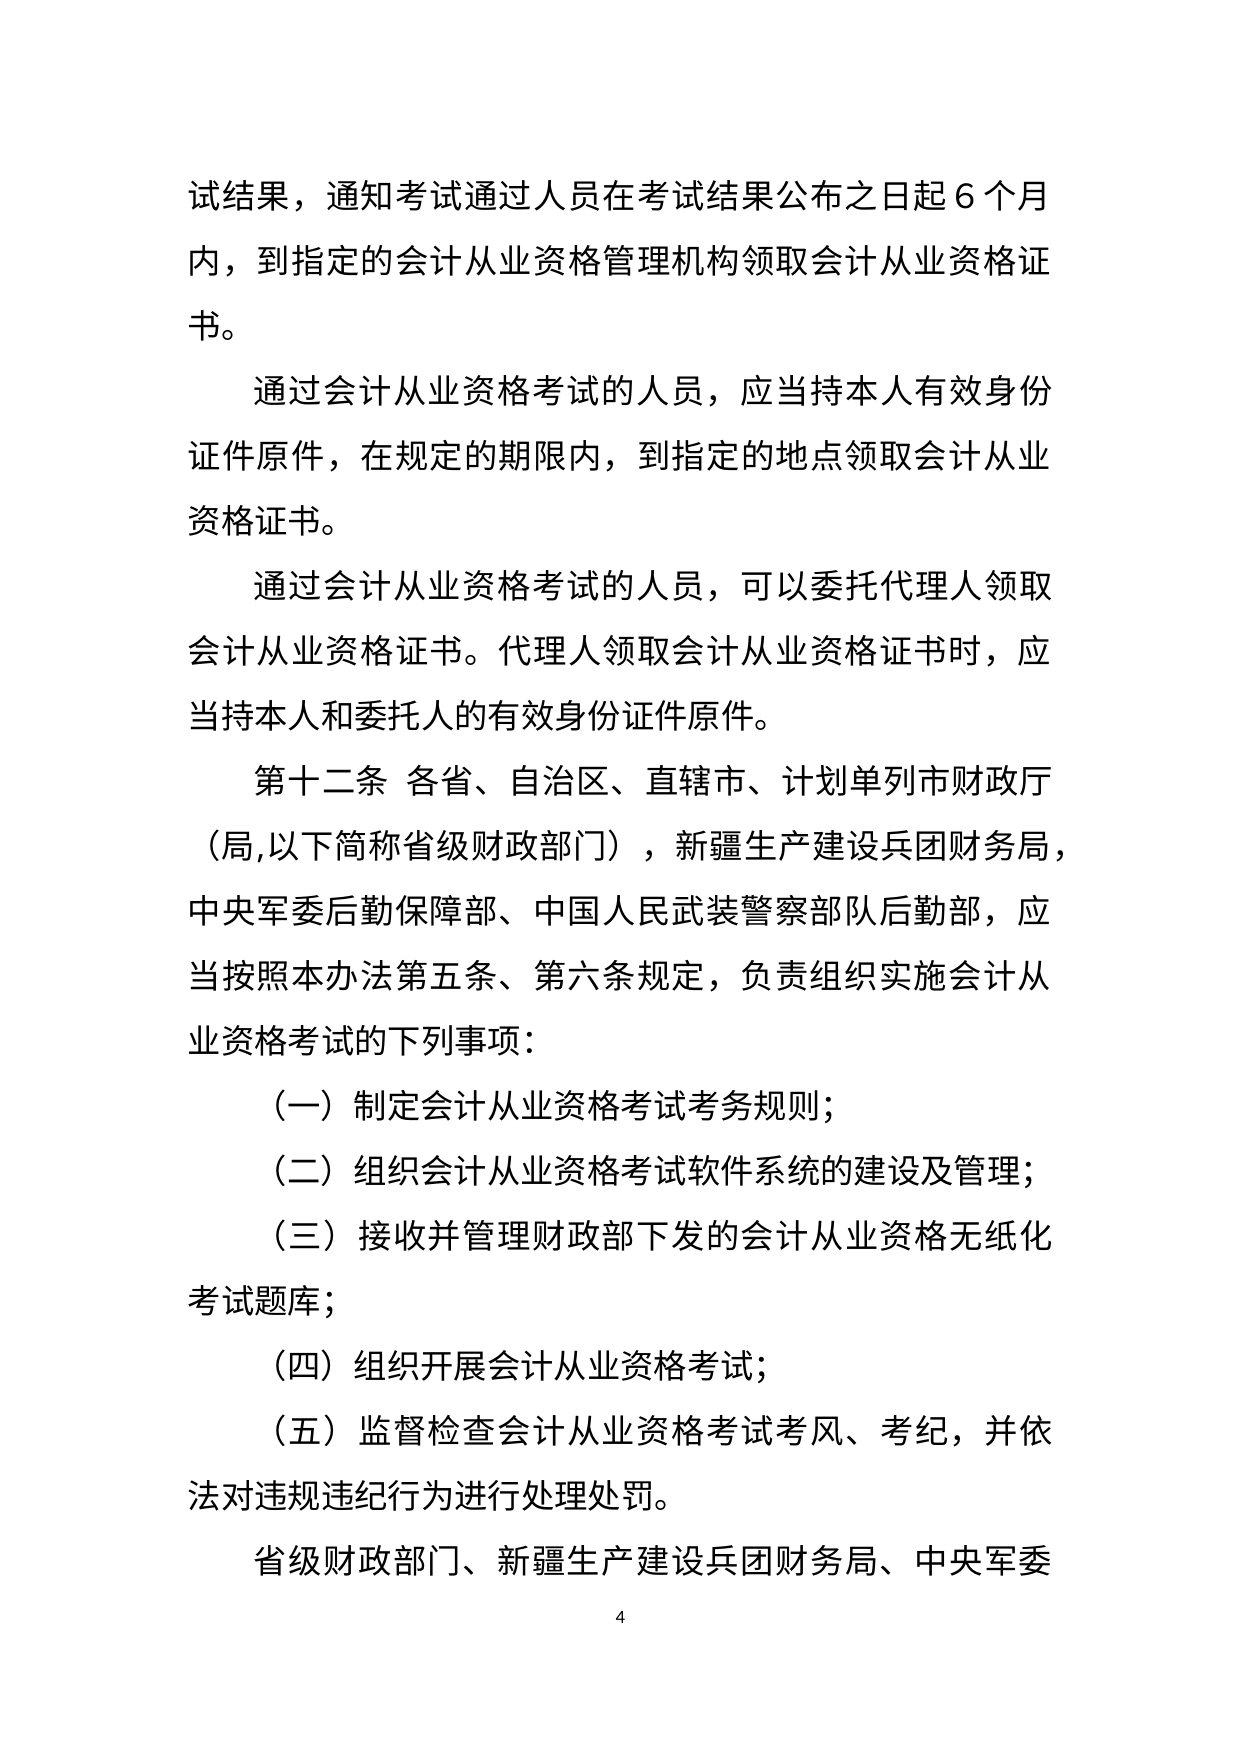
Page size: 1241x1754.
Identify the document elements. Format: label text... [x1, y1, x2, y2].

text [187, 1527, 1053, 1592]
text （二）组织会计从业资格考试软件系统的建设及管理； [187, 1137, 1053, 1202]
text （一）制定会计从业资格考试考务规则； [187, 1072, 1053, 1137]
text 通过会计从业资格考试的人员，可以委托代理人领取会计从业资格证书。代理人领取会计从业资格证书时，应当持本人和委托人的有效身份证件原件。 [187, 552, 1053, 747]
text （五）监督检查会计从业资格考试考风、考纪，并依法对违规违纪行为进行处理处罚。 [187, 1397, 1053, 1527]
text （三）接收并管理财政部下发的会计从业资格无纸化考试题库； [187, 1202, 1053, 1332]
text 第十二条 各省、自治区、直辖市、计划单列市财政厅（局,以下简称省级财政部门），新疆生产建设兵团财务局，中央军委后勤保障部、中国人民武装警察部队后勤部，应当按照本办法第五条、第六条规定，负责组织实施会计从业资格考试的下列事项： [187, 747, 1053, 1072]
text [187, 162, 1053, 357]
text 通过会计从业资格考试的人员，应当持本人有效身份证件原件，在规定的期限内，到指定的地点领取会计从业资格证书。 [187, 357, 1053, 552]
text （四）组织开展会计从业资格考试； [187, 1332, 1053, 1397]
